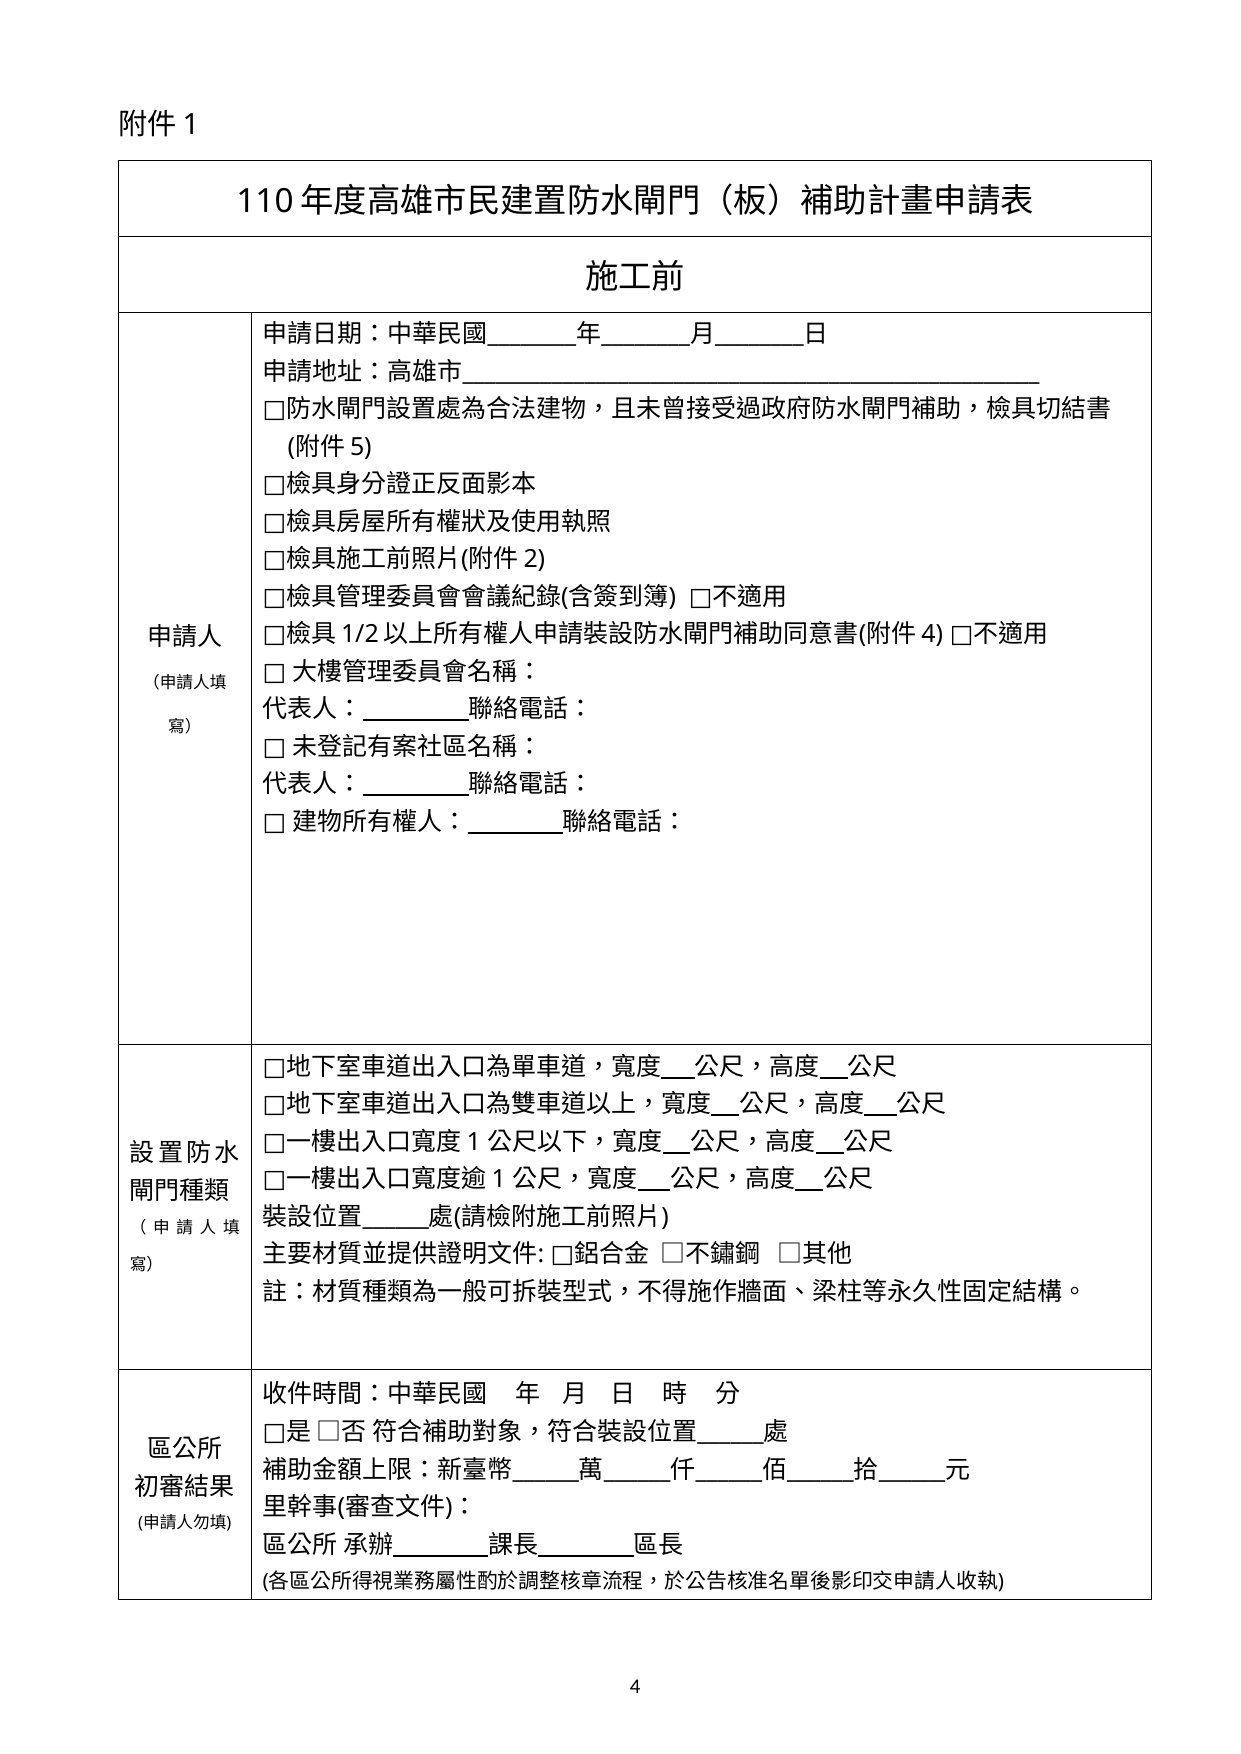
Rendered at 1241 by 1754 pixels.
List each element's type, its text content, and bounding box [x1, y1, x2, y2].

text 附件1 [118, 85, 1152, 160]
table_cell 施工前 [119, 237, 1151, 312]
table_header 110年度高雄市民建置防水閘門（板）補助計畫申請表 [119, 161, 1151, 236]
table_cell 收件時間：中華民國 年 月 日 時 分 □是 □否 符合補助對象，符合裝設位置______處 補助金額上限：新臺幣______萬______仟______佰______拾______元 里幹事(審查文件)： 區公所 承辦 課長 區長 (各區公所得視業務屬性酌於調整核章流程，於公告核准名單後影印交申請人收執) [252, 1370, 1151, 1599]
table_cell 申請人 （申請人填寫） [119, 313, 251, 1044]
table_cell 申請日期：中華民國________年________月________日 申請地址：高雄市____________________________________________________ □防水閘門設置處為合法建物，且未曾接受過政府防水閘門補助，檢具切結書 (附件5) □檢具身分證正反面影本 □檢具房屋所有權狀及使用執照 □檢具施工前照片(附件2) □檢具管理委員會會議紀錄(含簽到簿) □不適用 □檢具1/2以上所有權人申請裝設防水閘門補助同意書(附件4) □不適用 □ 大樓管理委員會名稱： 代表人： 聯絡電話： □ 未登記有案社區名稱： 代表人： 聯絡電話： □ 建物所有權人： 聯絡電話： [252, 313, 1151, 1044]
table_cell □地下室車道出入口為單車道，寬度 公尺，高度 公尺 □地下室車道出入口為雙車道以上，寬度 公尺，高度 公尺 □一樓出入口寬度 1 公尺以下，寬度 公尺，高度 公尺 □一樓出入口寬度逾 1 公尺，寬度 公尺，高度 公尺 裝設位置______處(請檢附施工前照片) 主要材質並提供證明文件: □鋁合金 □不鏽鋼 □其他 註：材質種類為一般可拆裝型式，不得施作牆面、梁柱等永久性固定結構。 [252, 1045, 1151, 1368]
table_cell 設置防水 閘門種類 （申請人填寫） [119, 1045, 251, 1368]
table_cell 區公所 初審結果 (申請人勿填) [119, 1370, 251, 1599]
